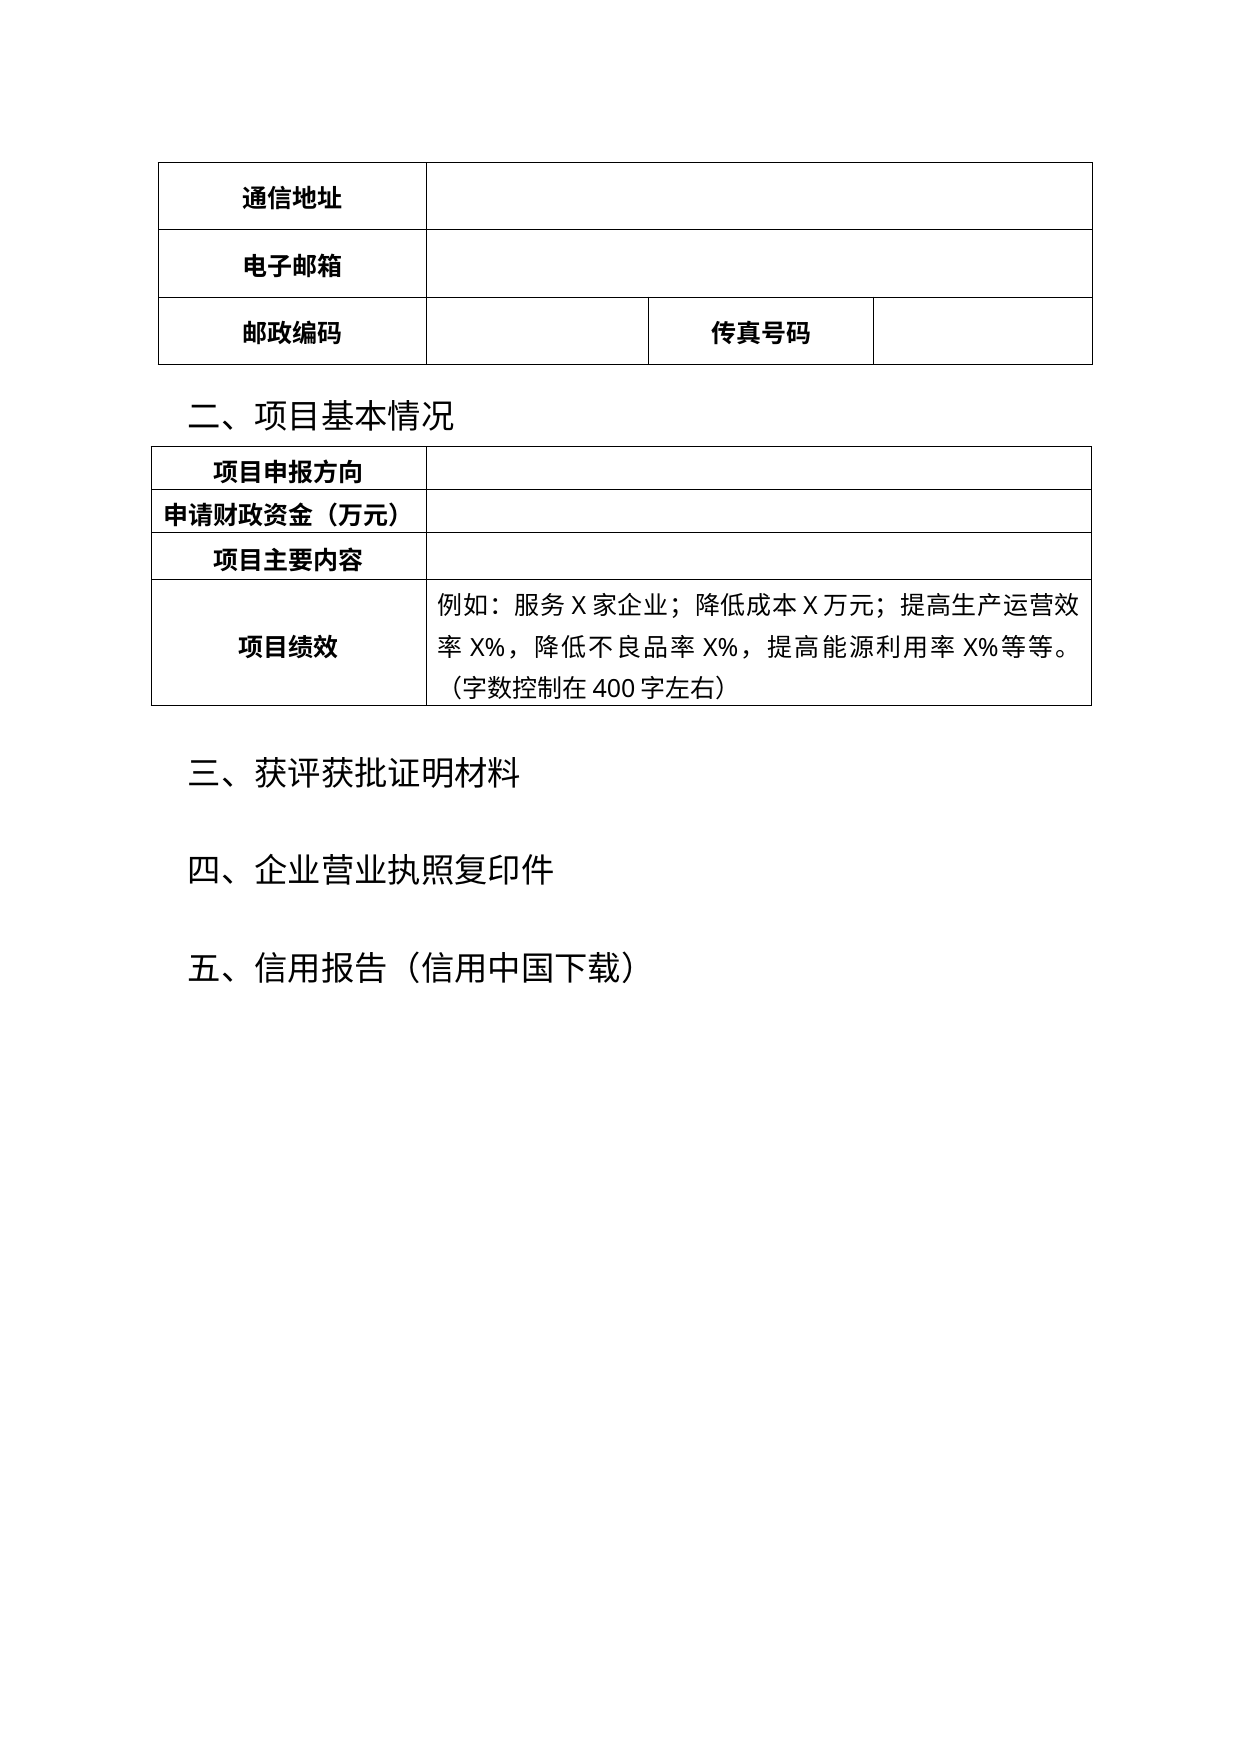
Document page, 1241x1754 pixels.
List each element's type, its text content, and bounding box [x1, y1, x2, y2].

text 四、企业营业执照复印件 [187, 836, 1053, 901]
table_cell [427, 298, 648, 364]
table_cell 邮政编码 [159, 298, 426, 364]
text 三、获评获批证明材料 [187, 738, 1053, 803]
text 二、项目基本情况 [187, 381, 1053, 446]
table_cell [427, 533, 1091, 579]
table_header 项目申报方向 [152, 447, 426, 489]
table_cell 通信地址 [159, 163, 426, 229]
table_cell 项目绩效 [152, 580, 426, 705]
table_cell [427, 163, 1092, 229]
table_cell 电子邮箱 [159, 230, 426, 297]
table_cell 例如：服务X家企业；降低成本X万元；提高生产运营效率X%，降低不良品率X%，提高能源利用率X%等等。（字数控制在400字左右） [427, 580, 1091, 705]
table_cell [427, 230, 1092, 297]
table_cell [427, 490, 1091, 532]
table_cell [874, 298, 1092, 364]
table_header [427, 447, 1091, 489]
table_cell 传真号码 [649, 298, 873, 364]
text 五、信用报告（信用中国下载） [187, 933, 1053, 998]
table_cell 申请财政资金（万元） [152, 490, 426, 532]
table_cell 项目主要内容 [152, 533, 426, 579]
